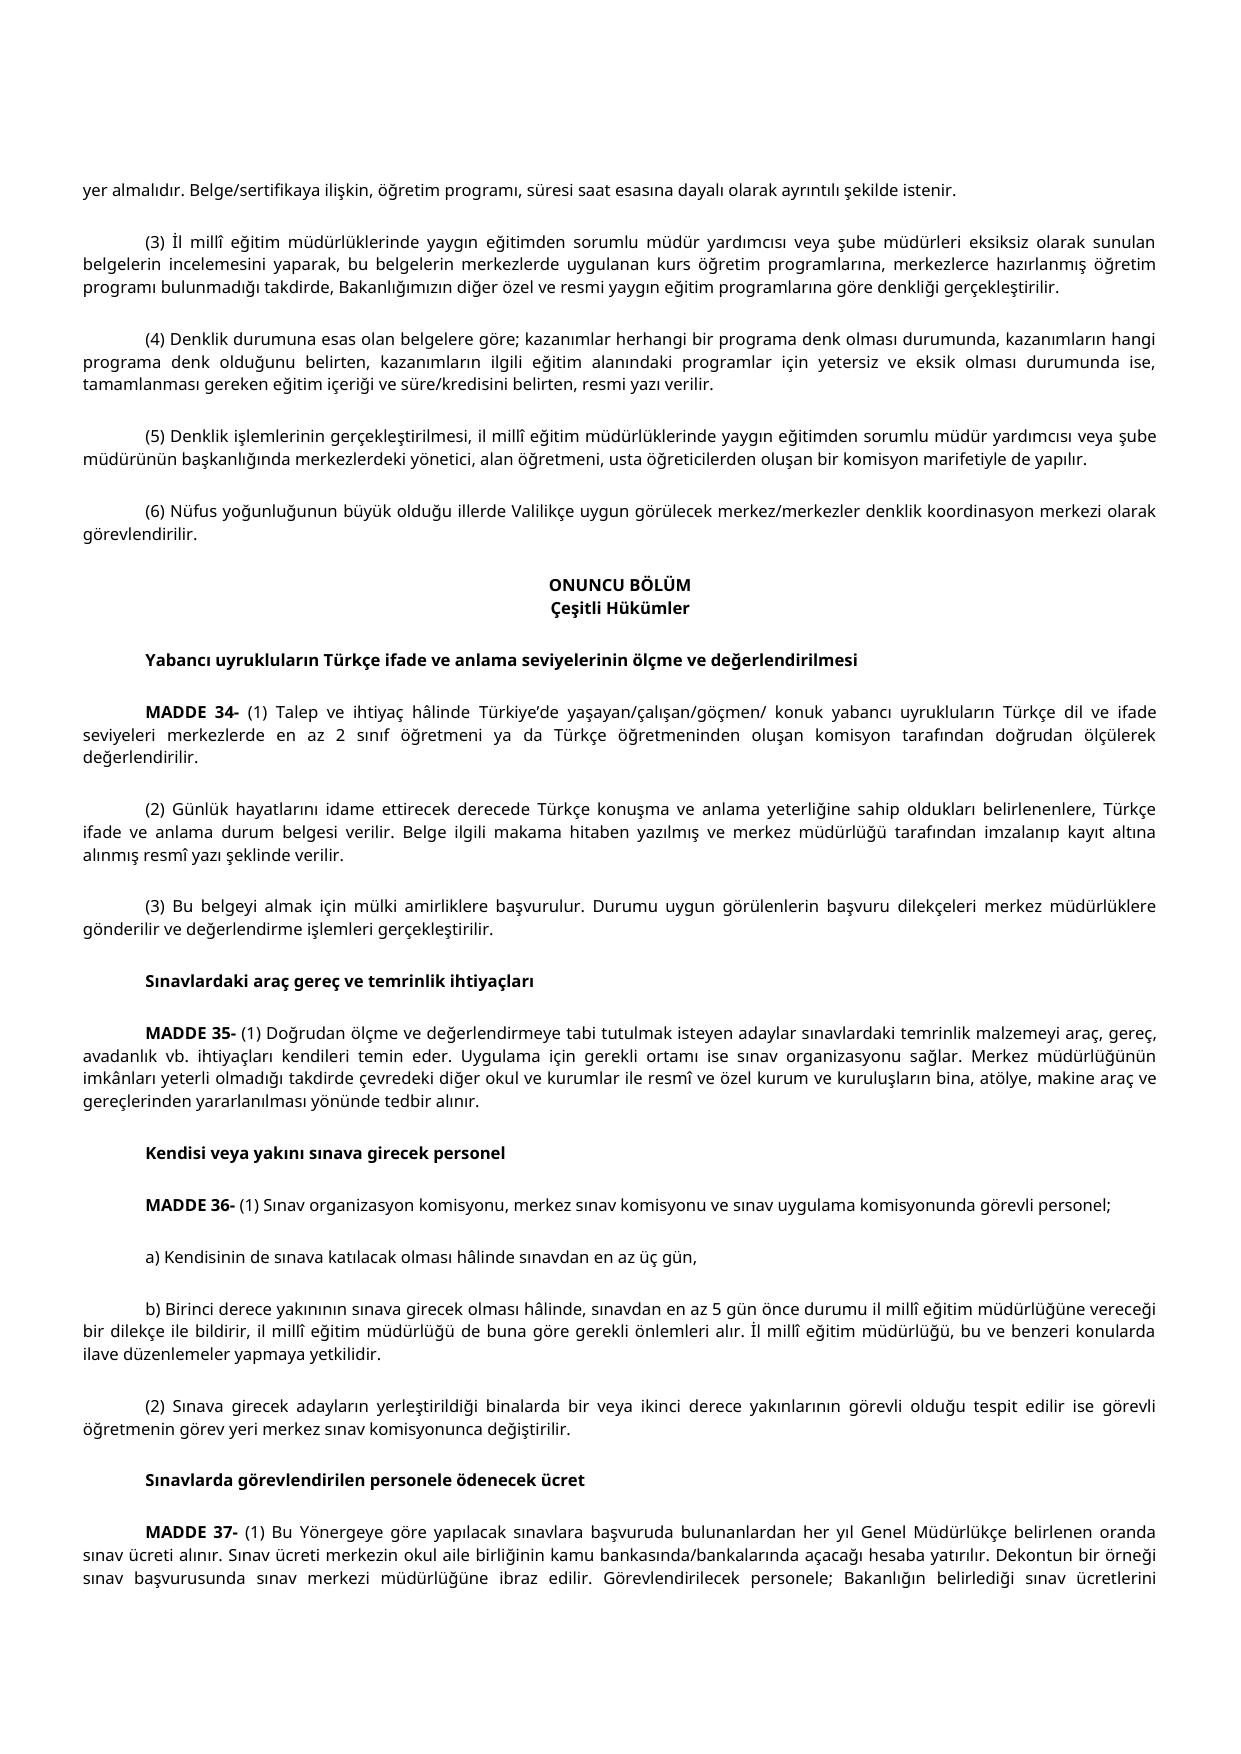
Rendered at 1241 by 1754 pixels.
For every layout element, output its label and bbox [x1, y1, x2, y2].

table_cell [81, 148, 1159, 1591]
